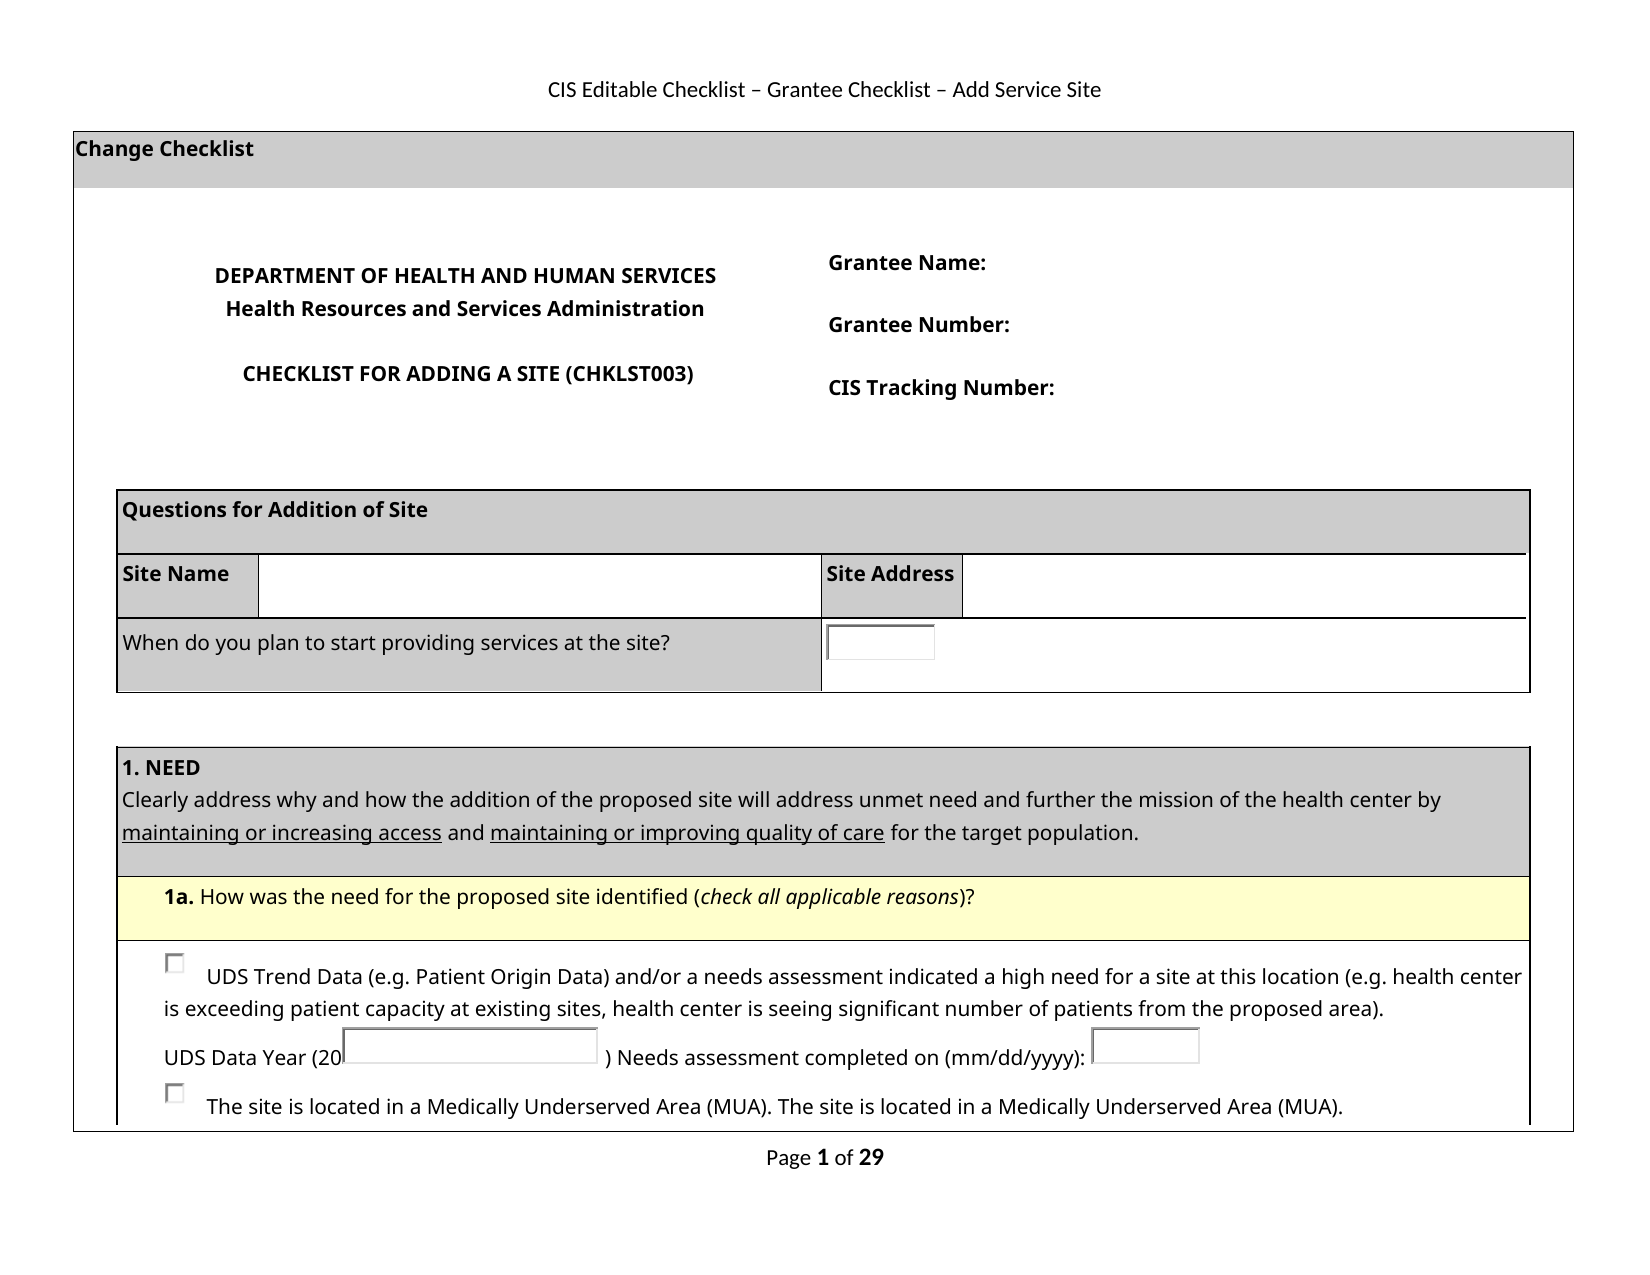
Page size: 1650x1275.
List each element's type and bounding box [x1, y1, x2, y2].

table_cell [74, 189, 1573, 1131]
table_header [74, 132, 1573, 188]
